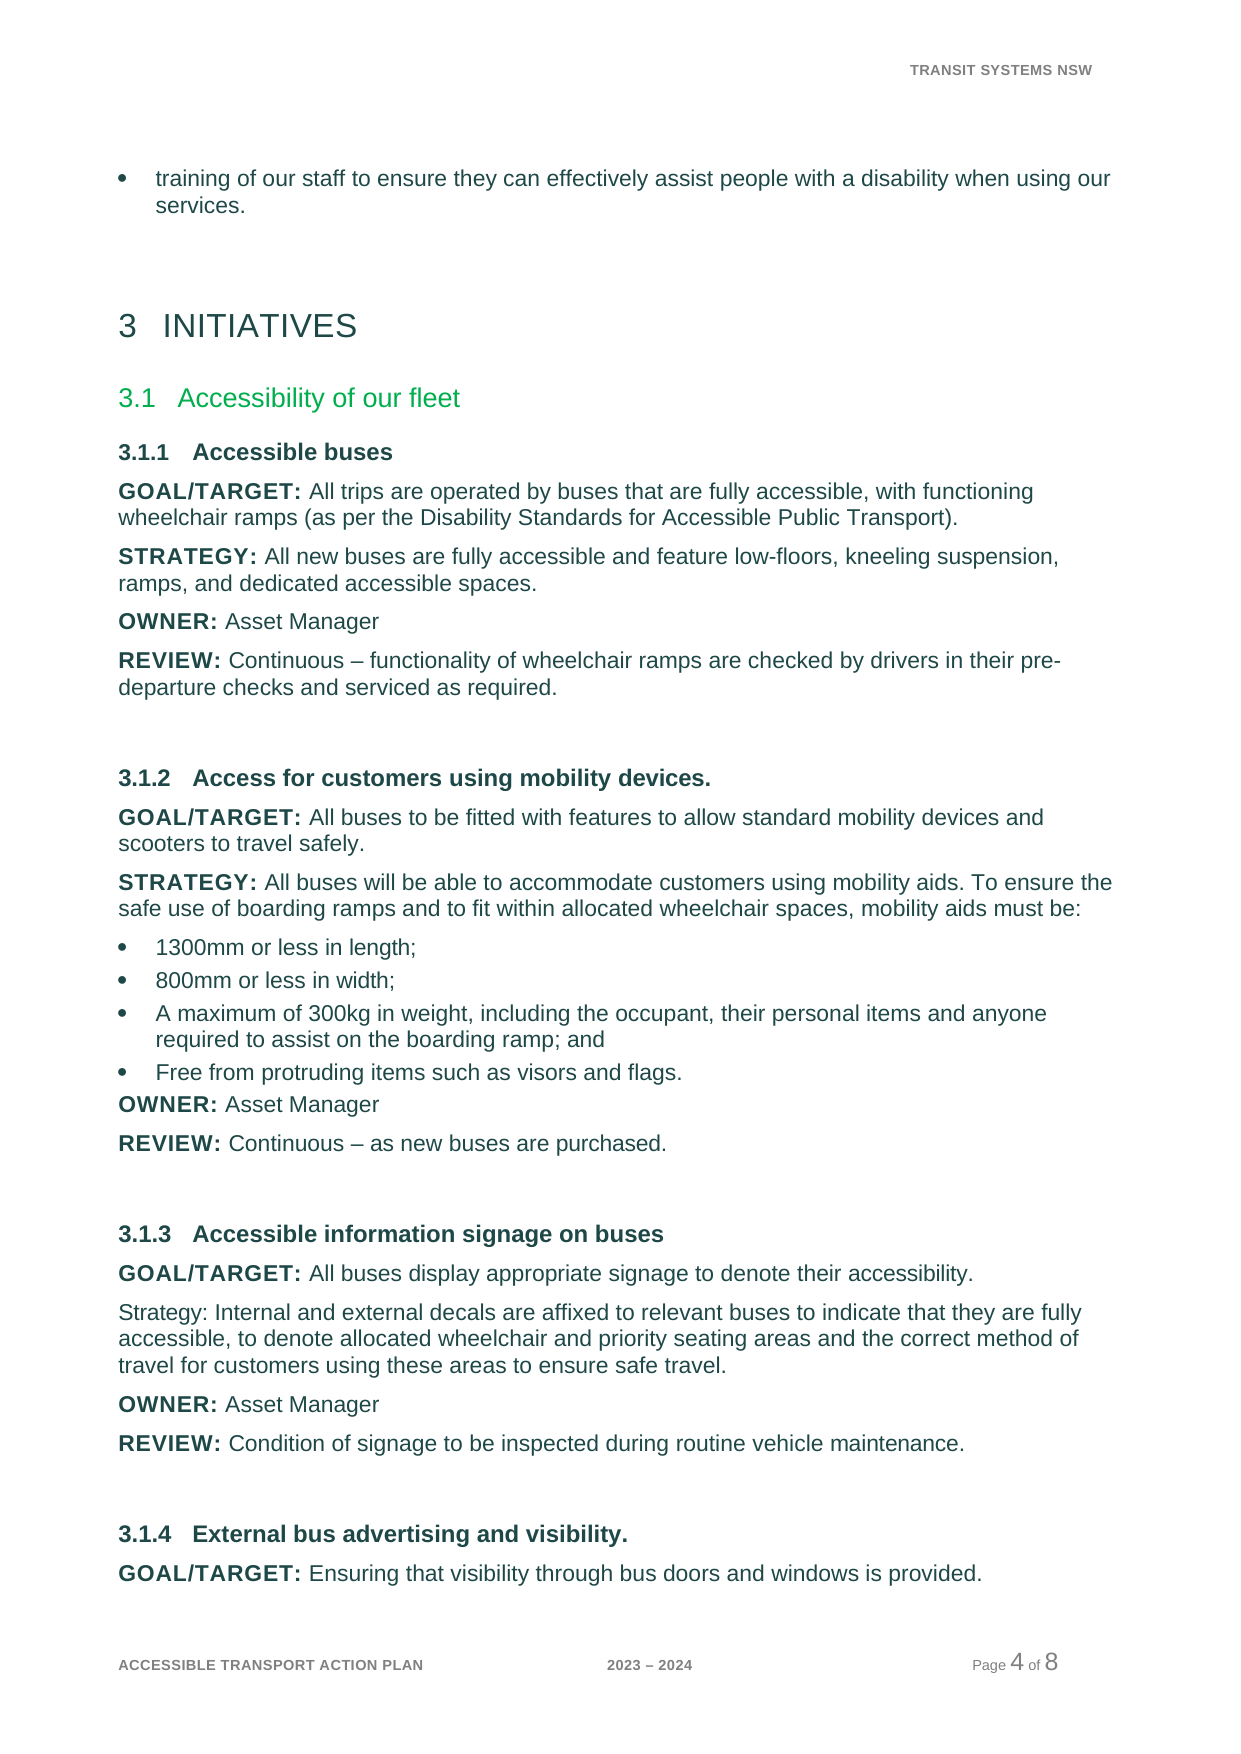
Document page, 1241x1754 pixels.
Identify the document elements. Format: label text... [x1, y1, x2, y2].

subtitle Accessible buses [118, 438, 1122, 465]
subtitle Accessible information signage on buses [118, 1220, 1122, 1248]
list training of our staff to ensure they can effectively assist people with a disability when using our services. [118, 165, 1122, 218]
text Strategy: All new buses are fully accessible and feature low-floors, kneeling suspension, ramps, and dedicated accessible spaces. [118, 543, 1122, 596]
text Review: Condition of signage to be inspected during routine vehicle maintenance. [118, 1429, 1122, 1456]
list 1300mm or less in length; [118, 934, 1122, 961]
text Goal/Target: All trips are operated by buses that are fully accessible, with functioning wheelchair ramps (as per the Disability Standards for Accessible Public Transport). [118, 478, 1122, 531]
text OWNER: Asset Manager [118, 608, 1122, 635]
subtitle Access for customers using mobility devices. [118, 764, 1122, 791]
list Free from protruding items such as visors and flags. [118, 1058, 1122, 1085]
list 800mm or less in width; [118, 967, 1122, 993]
subtitle Accessibility of our fleet [118, 382, 1122, 413]
text Owner: Asset Manager [118, 1091, 1122, 1117]
text REVIEW: Continuous – as new buses are purchased. [118, 1130, 1122, 1156]
text Strategy: All buses will be able to accommodate customers using mobility aids. To ensure the safe use of boarding ramps and to fit within allocated wheelchair spaces, mobility aids must be: [118, 869, 1122, 922]
subtitle Initiatives [118, 306, 1122, 344]
text Owner: Asset Manager [118, 1391, 1122, 1417]
text Goal/target: Ensuring that visibility through bus doors and windows is provided. [118, 1560, 1122, 1586]
list A maximum of 300kg in weight, including the occupant, their personal items and anyone required to assist on the boarding ramp; and [118, 999, 1122, 1052]
text Goal/Target: All buses to be fitted with features to allow standard mobility devices and scooters to travel safely. [118, 804, 1122, 857]
text Goal/Target: All buses display appropriate signage to denote their accessibility. [118, 1260, 1122, 1287]
text Strategy: Internal and external decals are affixed to relevant buses to indicate that they are fully accessible, to denote allocated wheelchair and priority seating areas and the correct method of travel for customers using these areas to ensure safe travel. [118, 1299, 1122, 1378]
text REVIEW: Continuous – functionality of wheelchair ramps are checked by drivers in their pre-departure checks and serviced as required. [118, 647, 1122, 700]
subtitle External bus advertising and visibility. [118, 1520, 1122, 1547]
